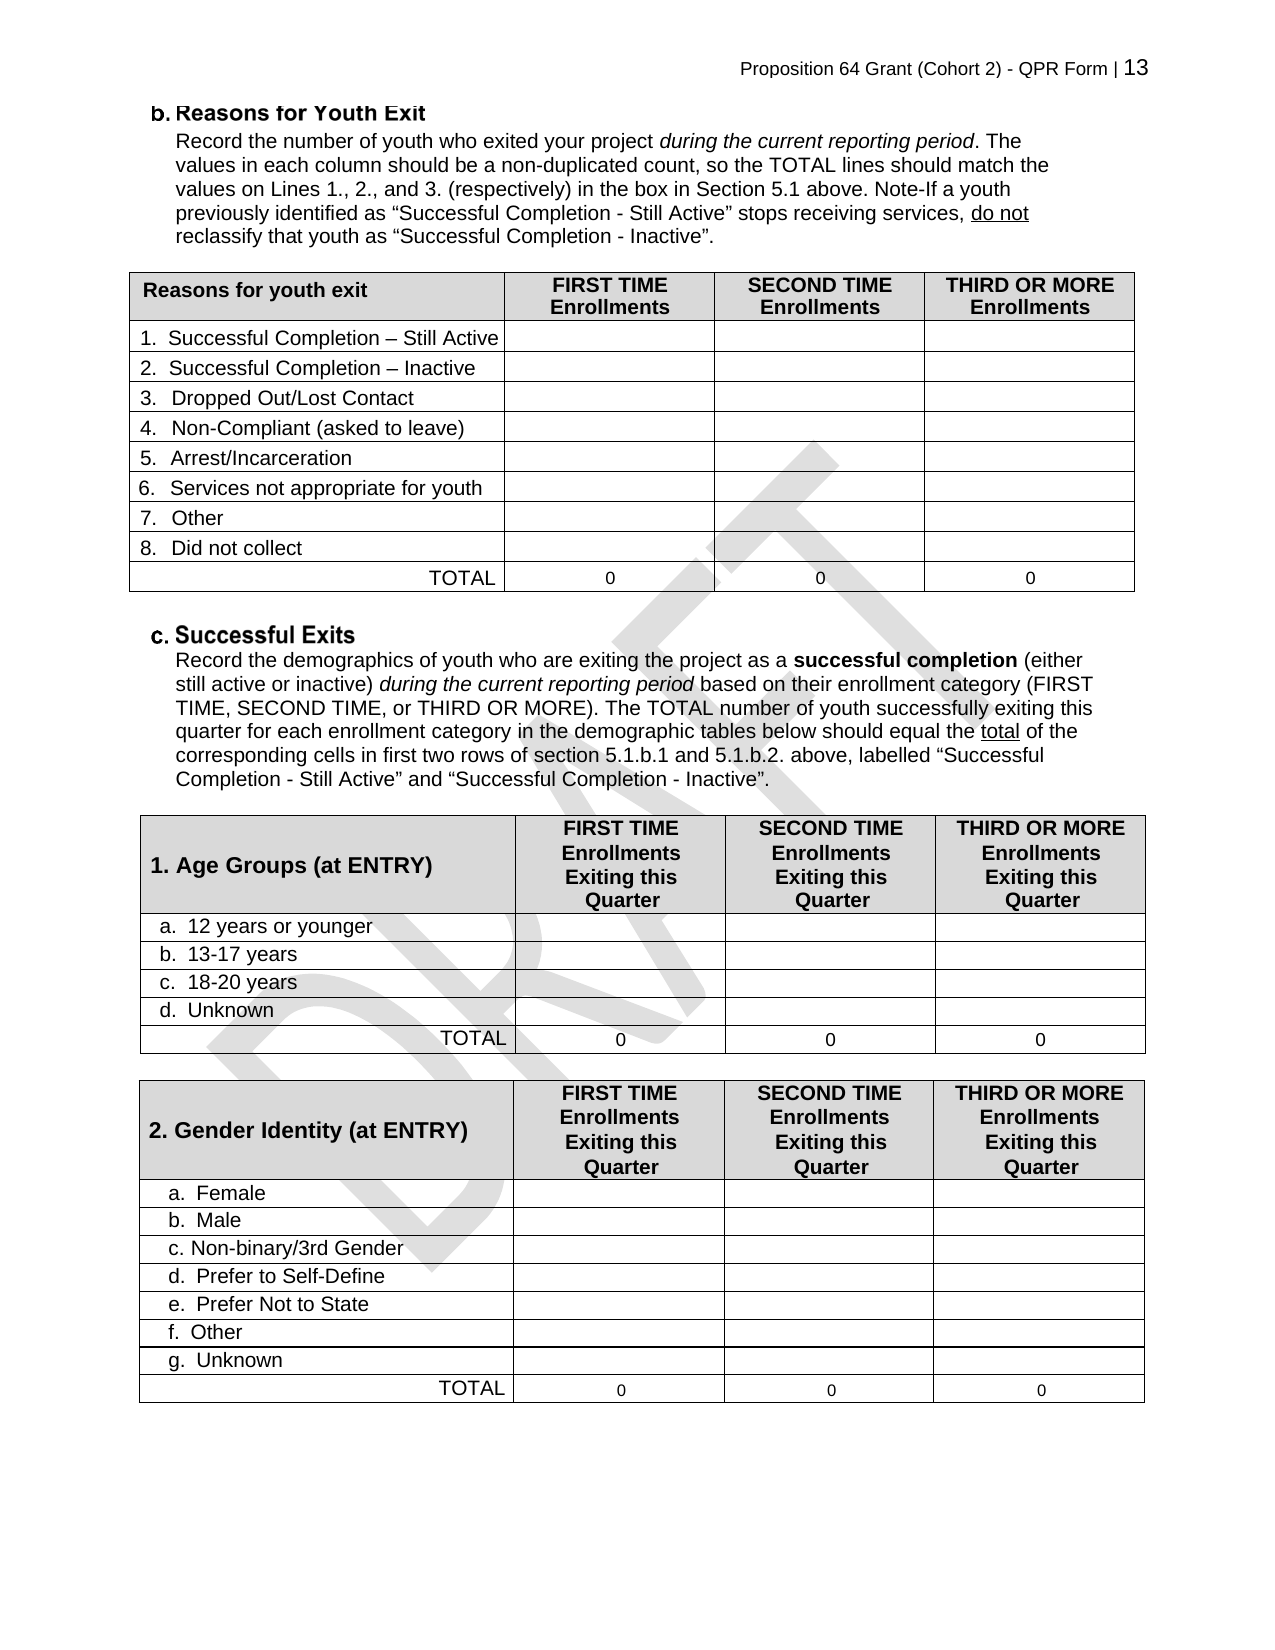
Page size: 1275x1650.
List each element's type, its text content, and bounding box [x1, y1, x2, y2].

table_cell d. Prefer to Self-Define [140, 1264, 513, 1291]
table_cell [516, 998, 725, 1025]
table_cell [516, 942, 725, 969]
table_cell 8. Did not collect [130, 532, 504, 561]
table_cell d. Unknown [141, 998, 515, 1025]
table_cell a. Female [140, 1180, 513, 1207]
table_cell 0 [725, 1375, 933, 1402]
picture [152, 106, 170, 121]
table_cell b. Male [140, 1208, 513, 1235]
table_cell 2. Successful Completion – Inactive [130, 352, 504, 381]
table_cell [726, 942, 935, 969]
table_cell [505, 412, 714, 441]
picture [177, 106, 426, 121]
table_header THIRD OR MORE Enrollments Exiting this Quarter [936, 816, 1145, 913]
table_cell 7. Other [130, 502, 504, 531]
table_cell 0 [505, 562, 714, 591]
table_cell [715, 352, 924, 381]
table_cell [514, 1180, 724, 1207]
table_cell 0 [936, 1026, 1145, 1053]
table_cell [934, 1264, 1144, 1291]
table_cell [925, 412, 1134, 441]
table_cell Successful Completion – Still Active [130, 321, 504, 351]
table_cell [934, 1236, 1144, 1263]
table_header FIRST TIME Enrollments [505, 273, 714, 320]
table_cell [725, 1236, 933, 1263]
picture [151, 630, 168, 644]
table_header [514, 1081, 724, 1179]
table_cell TOTAL [130, 562, 504, 591]
table_cell [715, 412, 924, 441]
table_cell [505, 352, 714, 381]
table_cell 5. Arrest/Incarceration [130, 442, 504, 471]
table_cell [934, 1320, 1144, 1346]
table_cell [725, 1320, 933, 1346]
table_cell [725, 1264, 933, 1291]
table_cell [505, 442, 714, 471]
table_cell [936, 942, 1145, 969]
table_cell c. Non-binary/3rd Gender [140, 1236, 513, 1263]
table_cell [505, 532, 714, 561]
table_cell [934, 1208, 1144, 1235]
table_cell [715, 532, 924, 561]
table_cell [925, 321, 1134, 351]
table_cell [925, 532, 1134, 561]
table_cell [715, 442, 924, 471]
table_cell a. 12 years or younger [141, 914, 515, 941]
table_cell [934, 1180, 1144, 1207]
table_cell [505, 472, 714, 501]
table_cell [516, 970, 725, 997]
table_cell [715, 472, 924, 501]
table_cell [725, 1348, 933, 1374]
table_cell TOTAL [141, 1026, 515, 1053]
table_cell [505, 502, 714, 531]
table_header 1. Age Groups (at ENTRY) [141, 816, 515, 913]
table_cell [726, 970, 935, 997]
table_cell 0 [715, 562, 924, 591]
table_cell [925, 382, 1134, 411]
table_cell [925, 502, 1134, 531]
table_cell [934, 1292, 1144, 1319]
table_cell TOTAL [140, 1375, 513, 1402]
table_cell e. Prefer Not to State [140, 1292, 513, 1319]
table_cell [925, 352, 1134, 381]
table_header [725, 1081, 933, 1179]
table_cell [726, 998, 935, 1025]
table_cell 0 [925, 562, 1134, 591]
table_cell [725, 1292, 933, 1319]
table_cell [715, 321, 924, 351]
table_cell [514, 1208, 724, 1235]
table_cell [925, 472, 1134, 501]
table_cell g. Unknown [140, 1348, 513, 1374]
table_cell [726, 914, 935, 941]
table_header THIRD OR MORE Enrollments [925, 273, 1134, 320]
table_cell f. Other [140, 1320, 513, 1346]
table_cell [514, 1348, 724, 1374]
table_cell [725, 1208, 933, 1235]
table_header FIRST TIME Enrollments Exiting this Quarter [516, 816, 725, 913]
table_header 2. Gender Identity (at ENTRY) [140, 1081, 513, 1179]
text Record the demographics of youth who are exiting the project as a successful completion (either still active or inactive) during the current reporting period based on their enrollment category (FIRST TIME, SECOND TIME, or THIRD OR MORE). The TOTAL number of youth successfully exiting this quarter for each enrollment category in the demographic tables below should equal the total of the corresponding cells in first two rows of section 5.1.b.1 and 5.1.b.2. above, labelled “Successful Completion - Still Active” and “Successful Completion - Inactive”. [175, 627, 1117, 791]
table_cell [925, 442, 1134, 471]
text Record the number of youth who exited your project during the current reporting period. The values in each column should be a non-duplicated count, so the TOTAL lines should match the values on Lines 1., 2., and 3. (respectively) in the box in Section 5.1 above. Note-If a youth previously identified as “Successful Completion - Still Active” stops receiving services, do not reclassify that youth as “Successful Completion - Inactive”. [175, 128, 1068, 248]
table_cell [934, 1348, 1144, 1374]
table_cell [936, 998, 1145, 1025]
table_cell [505, 321, 714, 351]
table_cell [514, 1236, 724, 1263]
table_cell 4. Non-Compliant (asked to leave) [130, 412, 504, 441]
table_header SECOND TIME Enrollments [715, 273, 924, 320]
table_cell [516, 914, 725, 941]
table_cell [936, 914, 1145, 941]
table_cell 0 [934, 1375, 1144, 1402]
table_cell [514, 1264, 724, 1291]
table_cell [725, 1180, 933, 1207]
table_cell 0 [514, 1375, 724, 1402]
table_cell [715, 382, 924, 411]
table_cell [514, 1292, 724, 1319]
table_cell [505, 382, 714, 411]
table_header Reasons for youth exit [130, 273, 504, 320]
table_cell 0 [516, 1026, 725, 1053]
table_cell 3. Dropped Out/Lost Contact [130, 382, 504, 411]
table_header SECOND TIME Enrollments Exiting this Quarter [726, 816, 935, 913]
table_cell b. 13-17 years [141, 942, 515, 969]
picture [176, 625, 355, 644]
table_cell [514, 1320, 724, 1346]
table_cell 0 [726, 1026, 935, 1053]
table_cell [936, 970, 1145, 997]
table_cell c. 18-20 years [141, 970, 515, 997]
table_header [934, 1081, 1144, 1179]
table_cell [715, 502, 924, 531]
table_cell 6. Services not appropriate for youth [130, 472, 504, 501]
